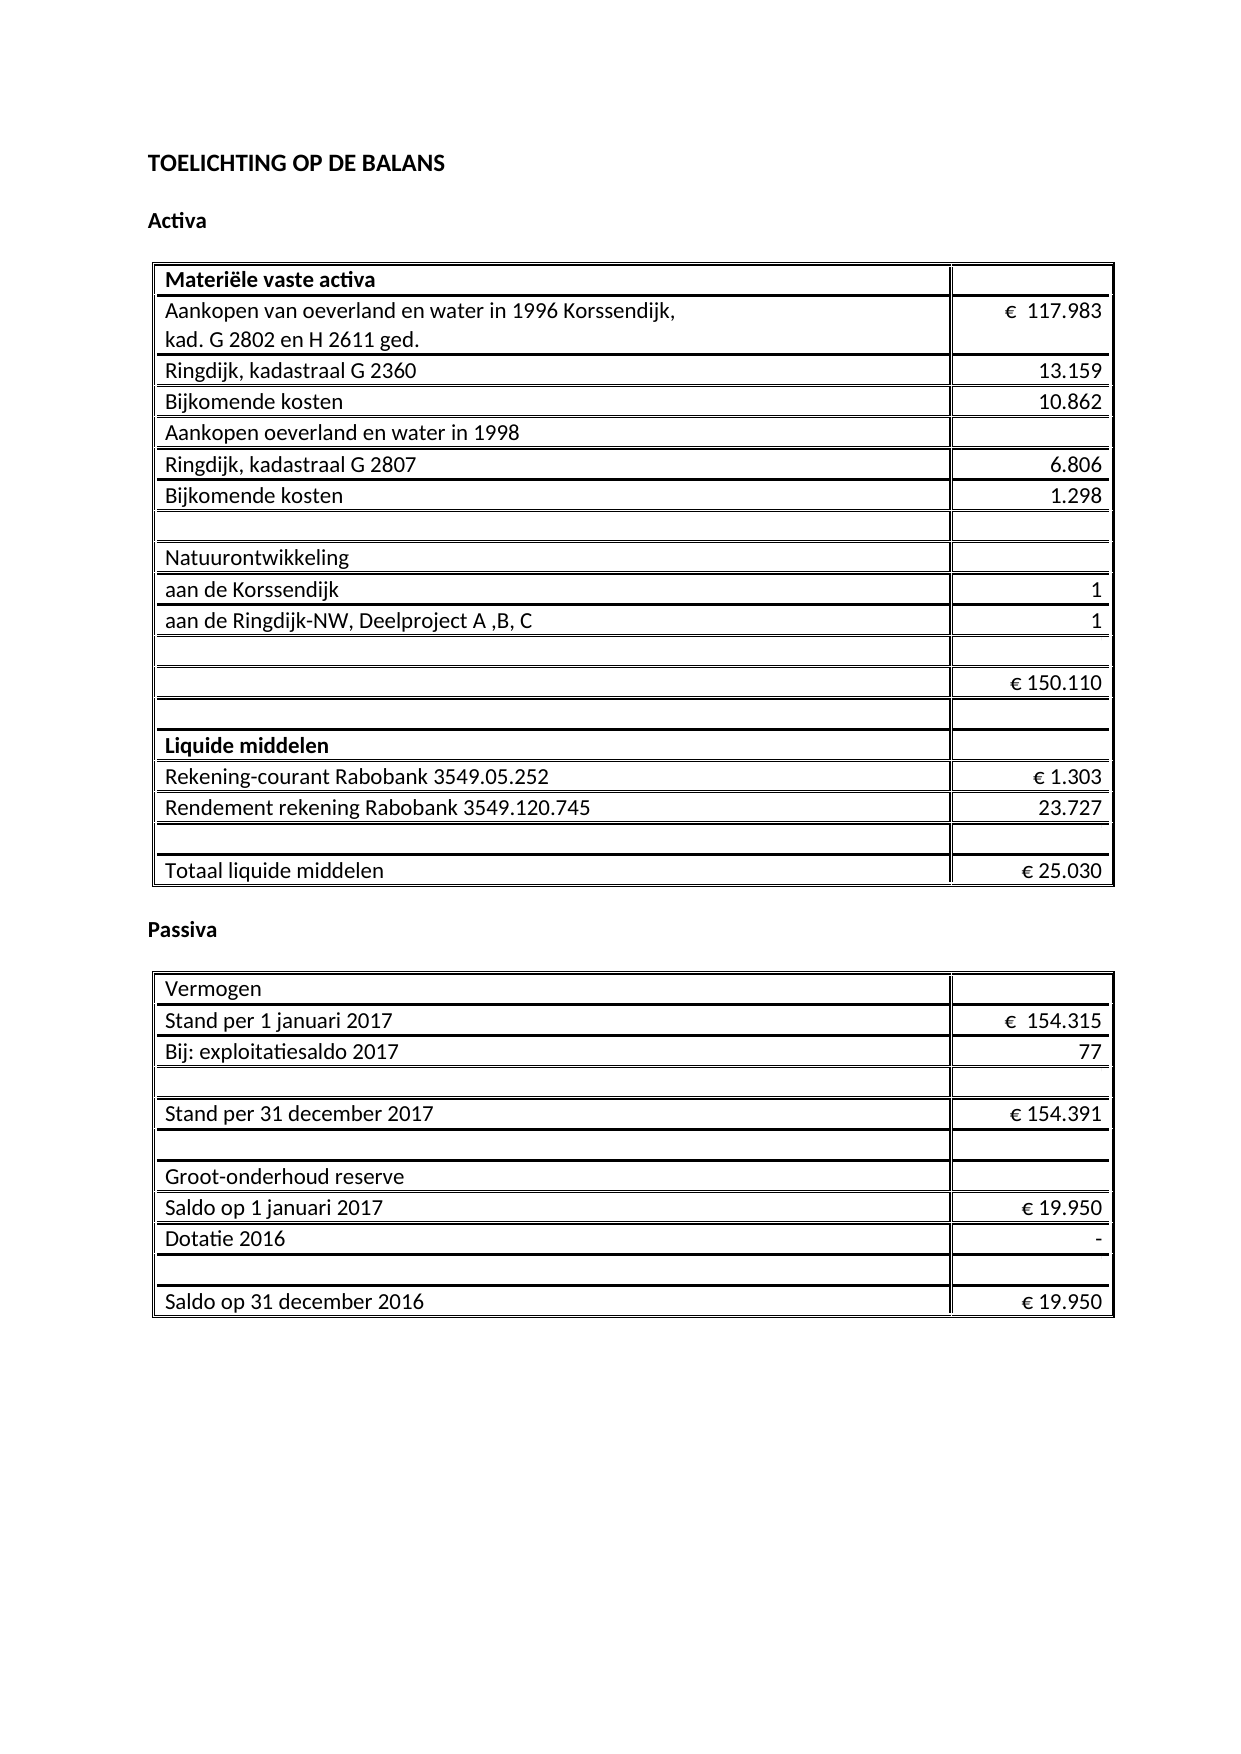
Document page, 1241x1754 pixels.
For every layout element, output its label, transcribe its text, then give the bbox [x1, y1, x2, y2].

table_cell € 25.030 [951, 853, 1112, 884]
table_cell Stand per 1 januari 2017 [154, 1003, 949, 1034]
table_cell Liquide middelen [155, 728, 949, 759]
table_cell [953, 1128, 1113, 1159]
table_cell € 150.110 [953, 665, 1112, 696]
table_cell [154, 1253, 949, 1284]
table_cell [953, 1253, 1113, 1284]
table_cell 13.159 [953, 353, 1112, 384]
table_cell € 19.950 [951, 1284, 1112, 1315]
table_cell Bijkomende kosten [155, 384, 950, 415]
table_cell Aankopen oeverland en water in 1998 [155, 415, 950, 446]
table_cell [953, 1065, 1112, 1096]
table_cell € 154.391 [953, 1096, 1112, 1127]
table_cell aan de Korssendijk [154, 571, 951, 603]
table_cell [953, 540, 1112, 571]
table_cell [154, 1128, 949, 1159]
table_cell [155, 1065, 950, 1096]
table_cell Totaal liquide middelen [155, 853, 951, 884]
table_cell - [953, 1221, 1112, 1252]
table_cell [951, 821, 1113, 853]
table_cell [953, 1159, 1112, 1190]
table_cell Ringdijk, kadastraal G 2360 [155, 353, 949, 384]
table_cell 10.862 [953, 384, 1112, 415]
table_cell [953, 728, 1112, 759]
table_header [951, 265, 1112, 293]
table_cell 6.806 [951, 446, 1113, 478]
table_cell [953, 509, 1112, 540]
table_cell Natuurontwikkeling [155, 540, 950, 571]
table_header Vermogen [155, 975, 951, 1002]
table_cell [154, 821, 951, 853]
table_cell Stand per 31 december 2017 [155, 1096, 950, 1127]
table_cell 1 [951, 571, 1113, 603]
table_cell 1.298 [953, 478, 1112, 509]
text Passiva [148, 915, 1093, 943]
table_cell Saldo op 1 januari 2017 [155, 1190, 950, 1221]
table_cell € 117.983 [953, 294, 1113, 353]
table_cell [155, 634, 950, 665]
table_cell Bij: exploitatiesaldo 2017 [155, 1034, 949, 1065]
table_cell Ringdijk, kadastraal G 2807 [154, 446, 951, 478]
table_header [951, 974, 1112, 1002]
table_cell Bijkomende kosten [155, 478, 949, 509]
table_cell € 154.315 [953, 1003, 1113, 1034]
text TOELICHTING OP DE BALANS [148, 148, 1093, 178]
table_header Materiële vaste activa [155, 266, 951, 293]
table_cell Rendement rekening Rabobank 3549.120.745 [155, 790, 950, 821]
table_cell 23.727 [953, 790, 1112, 821]
table_cell Dotatie 2016 [155, 1221, 950, 1252]
table_cell 1 [953, 603, 1112, 634]
table_cell [953, 634, 1112, 665]
table_cell [154, 696, 951, 728]
table_cell Rekening-courant Rabobank 3549.05.252 [155, 759, 950, 790]
text Activa [148, 206, 1093, 234]
table_cell € 19.950 [953, 1190, 1112, 1221]
table_cell aan de Ringdijk-NW, Deelproject A ,B, C [155, 603, 949, 634]
table_cell Saldo op 31 december 2016 [155, 1284, 951, 1315]
table_cell Aankopen van oeverland en water in 1996 Korssendijk, kad. G 2802 en H 2611 ged. [154, 294, 949, 353]
table_cell 77 [953, 1034, 1112, 1065]
table_cell [951, 696, 1113, 728]
table_cell [155, 665, 950, 696]
table_cell [953, 415, 1112, 446]
table_cell [155, 509, 950, 540]
table_cell € 1.303 [953, 759, 1112, 790]
table_cell Groot-onderhoud reserve [155, 1159, 949, 1190]
